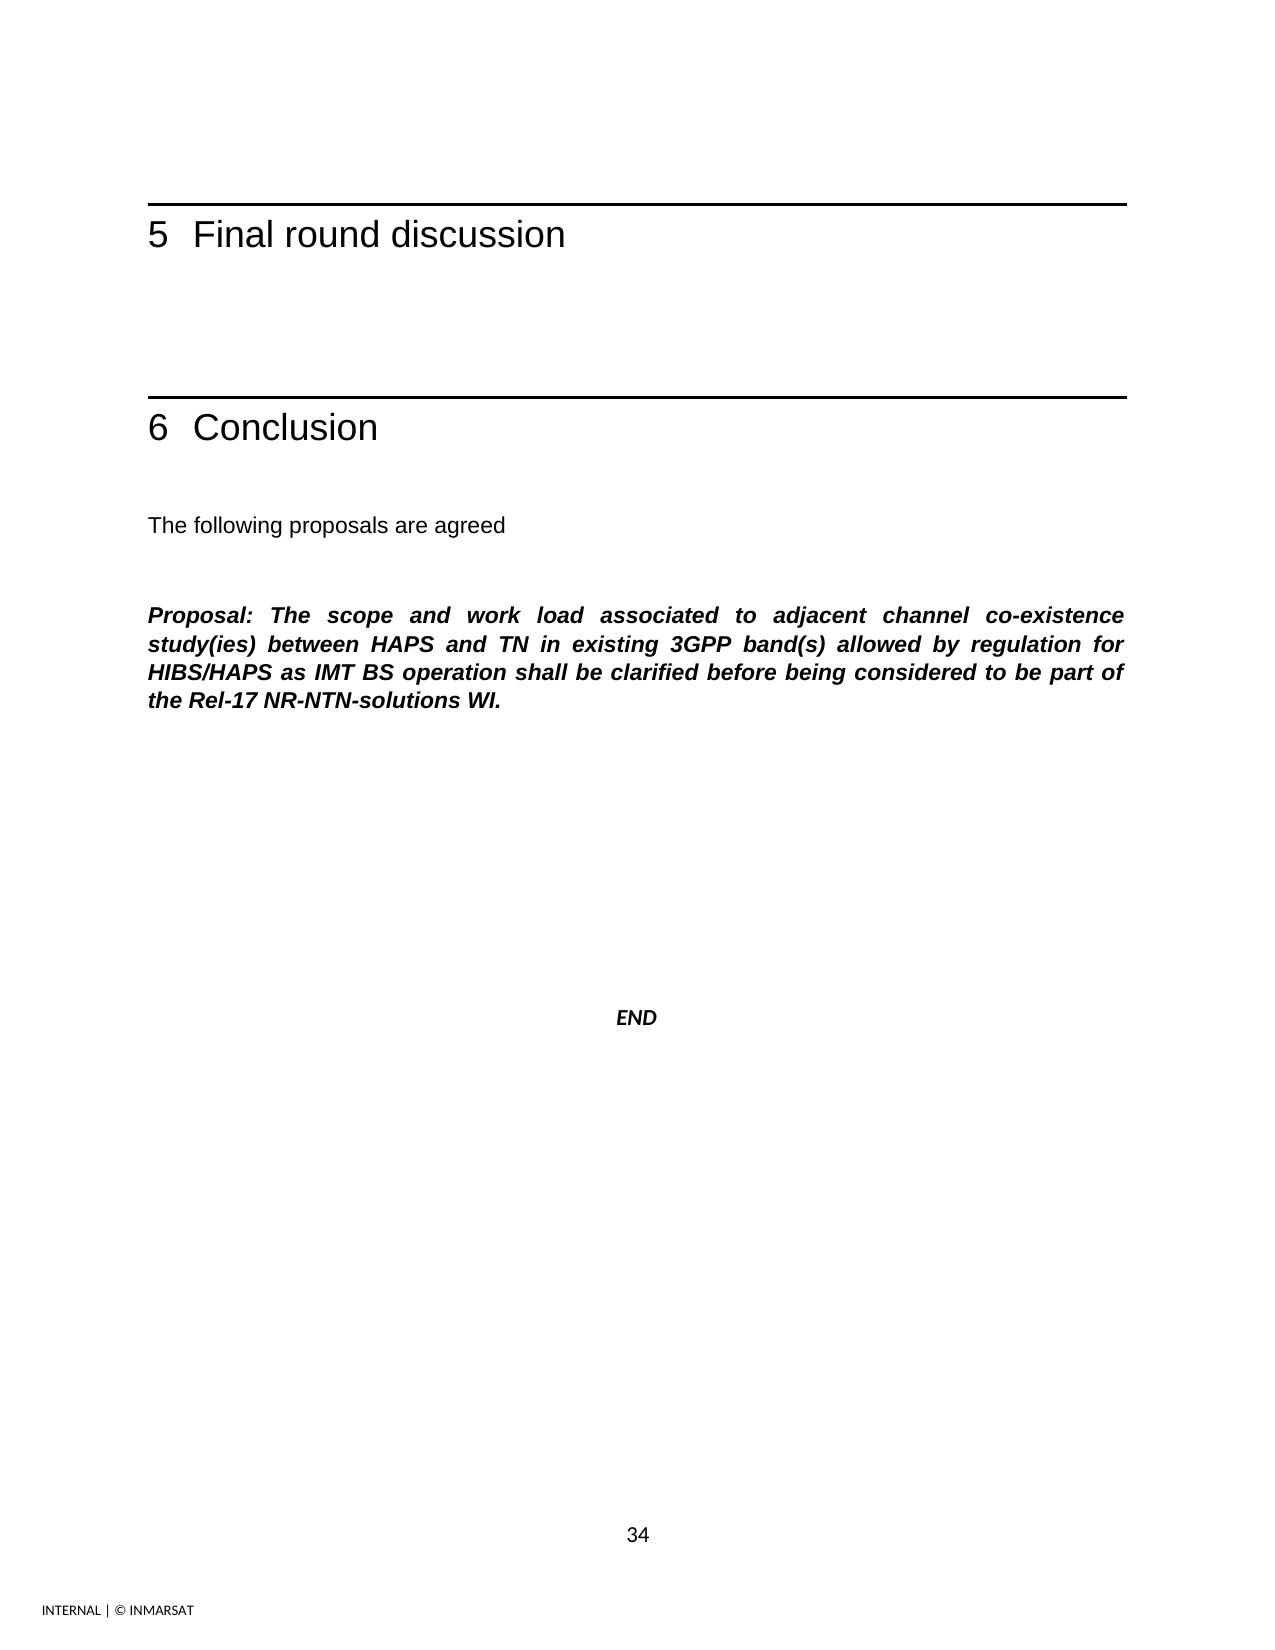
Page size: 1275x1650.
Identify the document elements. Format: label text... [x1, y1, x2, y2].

subtitle Conclusion [148, 399, 1127, 448]
text Proposal: The scope and work load associated to adjacent channel co-existence study(ies) between HAPS and TN in existing 3GPP band(s) allowed by regulation for HIBS/HAPS as IMT BS operation shall be clarified before being considered to be part of the Rel-17 NR-NTN-solutions WI. [148, 602, 1127, 714]
text The following proposals are agreed [148, 512, 1127, 538]
text END [148, 1003, 1127, 1031]
subtitle Final round discussion [148, 206, 1127, 255]
